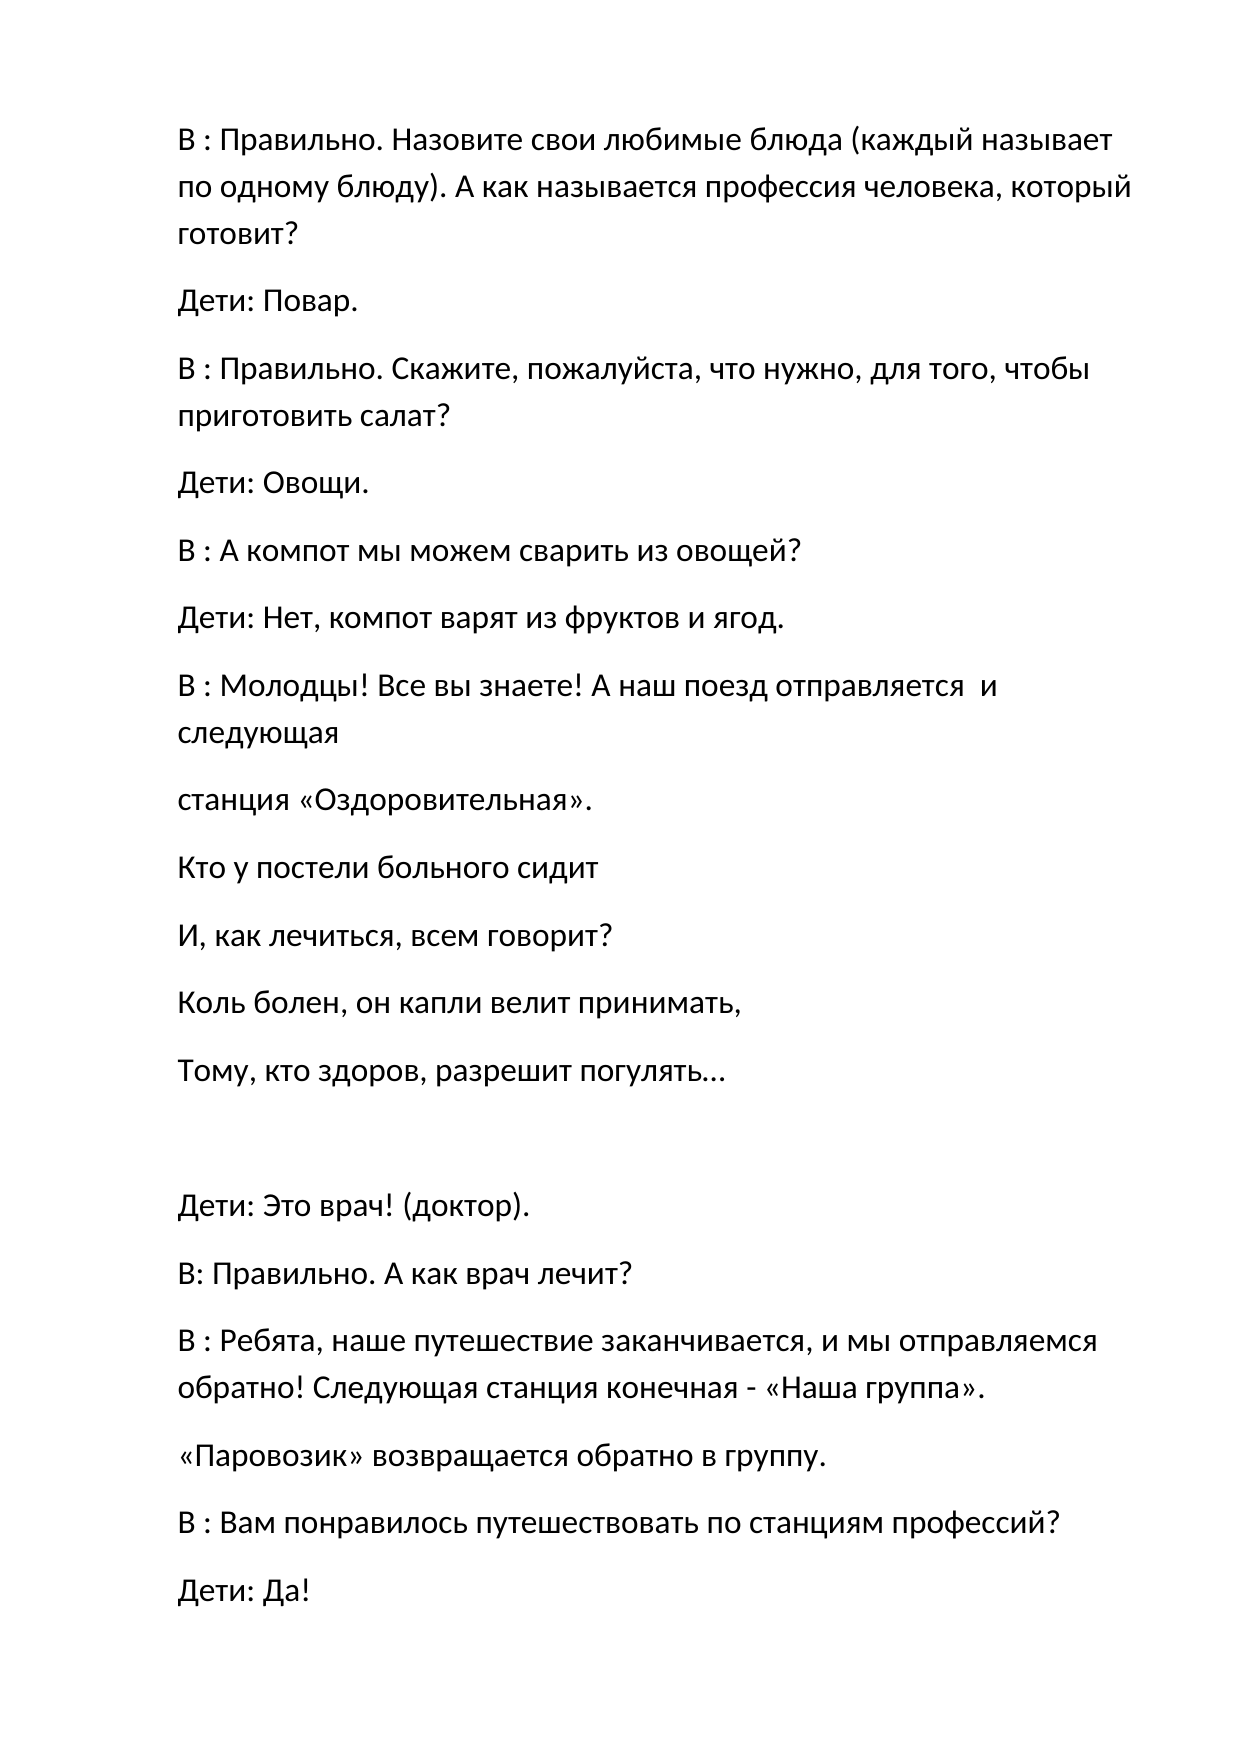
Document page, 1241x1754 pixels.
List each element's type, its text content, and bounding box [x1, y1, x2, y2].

text Дети: Овощи. [177, 461, 1152, 502]
text Дети: Нет, компот варят из фруктов и ягод. [177, 596, 1152, 637]
text Дети: Это врач! (доктор). [177, 1184, 1152, 1225]
text И, как лечиться, всем говорит? [177, 914, 1152, 954]
text В : Вам понравилось путешествовать по станциям профессий? [177, 1501, 1152, 1542]
text Тому, кто здоров, разрешит погулять… [177, 1049, 1152, 1089]
text В : Ребята, наше путешествие заканчивается, и мы отправляемся обратно! Следующая станция конечная - «Наша группа». [177, 1319, 1152, 1407]
text В : Правильно. Назовите свои любимые блюда (каждый называет по одному блюду). А как называется профессия человека, который готовит? [177, 118, 1152, 252]
text Кто у постели больного сидит [177, 846, 1152, 887]
text В : А компот мы можем сварить из овощей? [177, 529, 1152, 569]
text Коль болен, он капли велит принимать, [177, 981, 1152, 1022]
text Дети: Повар. [177, 279, 1152, 320]
text В : Молодцы! Все вы знаете! А наш поезд отправляется и следующая [177, 664, 1152, 752]
text станция «Оздоровительная». [177, 778, 1152, 819]
text В: Правильно. А как врач лечит? [177, 1252, 1152, 1292]
text Дети: Да! [177, 1569, 1152, 1609]
text В : Правильно. Скажите, пожалуйста, что нужно, для того, чтобы приготовить салат? [177, 347, 1152, 434]
text «Паровозик» возвращается обратно в группу. [177, 1434, 1152, 1474]
